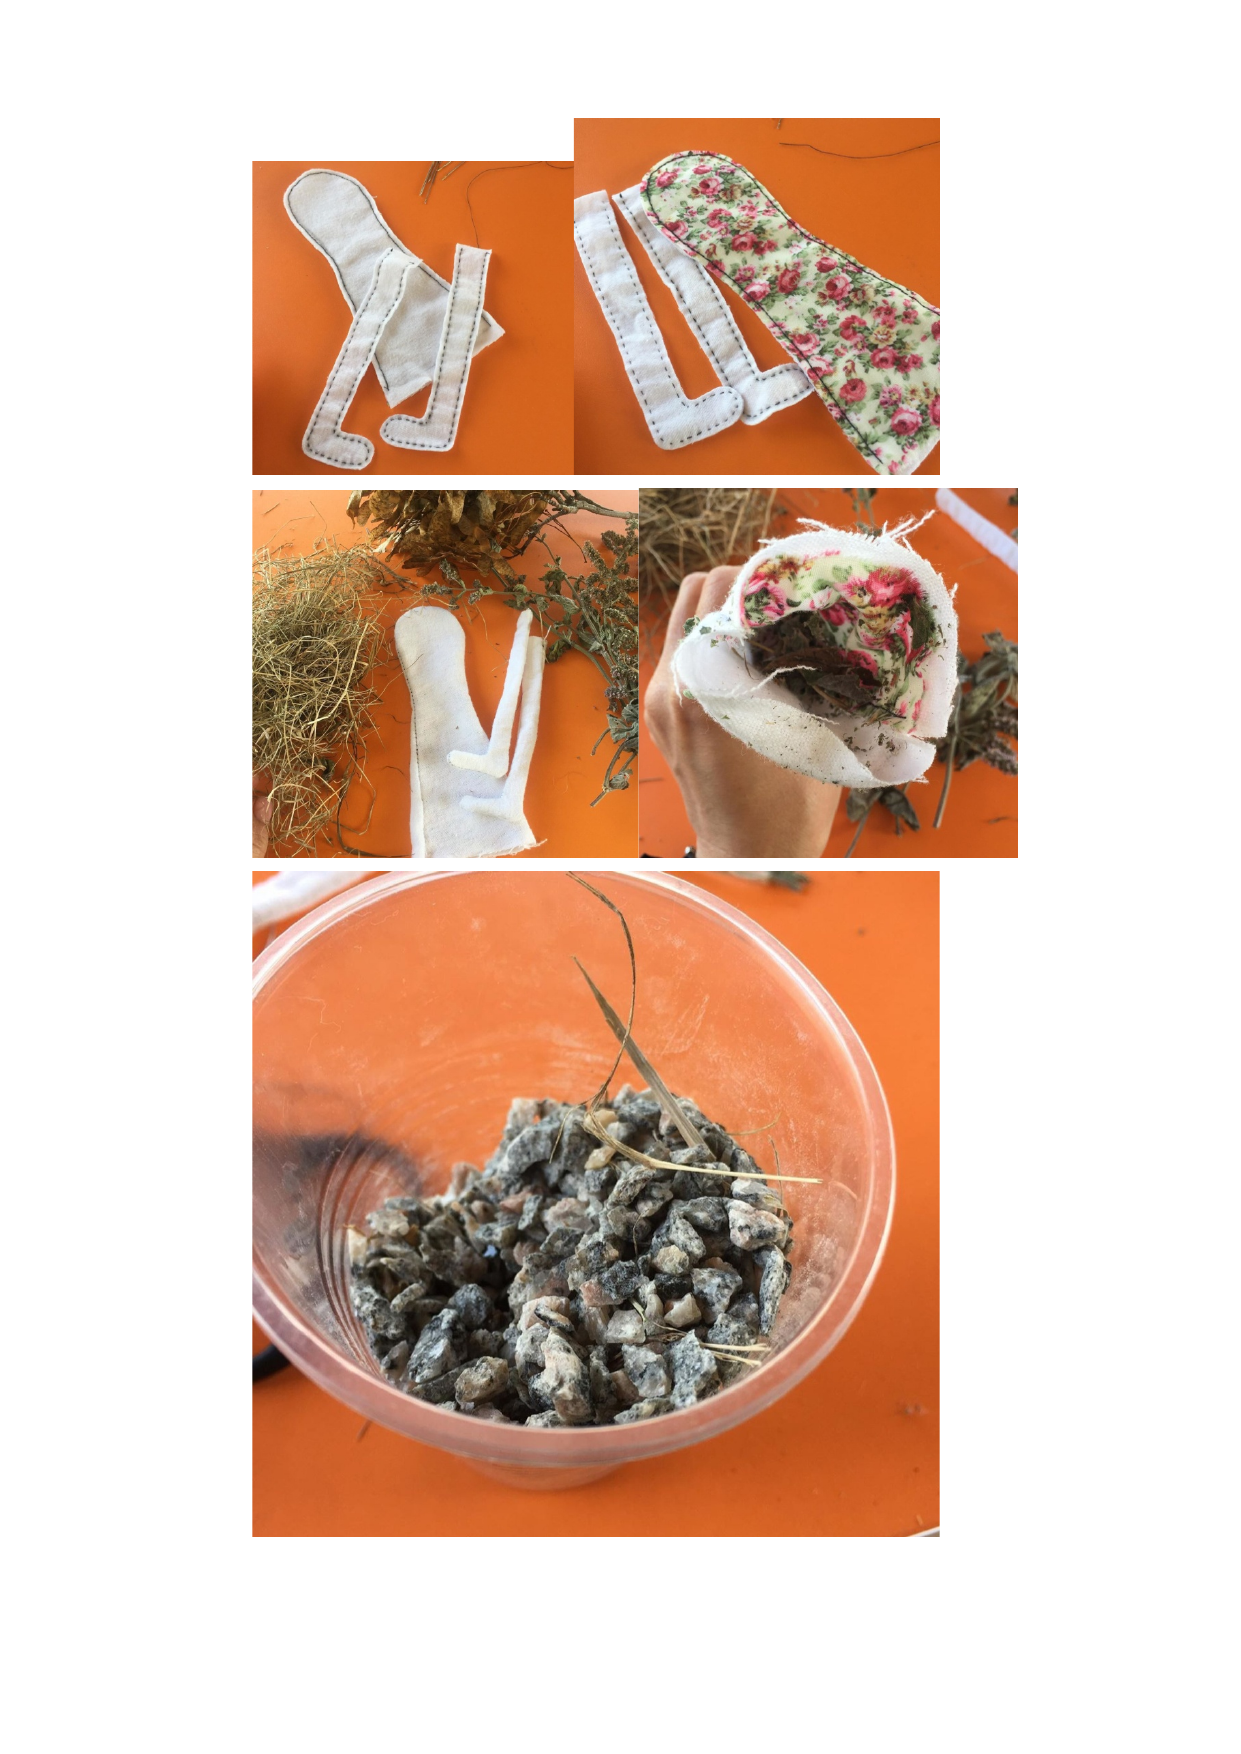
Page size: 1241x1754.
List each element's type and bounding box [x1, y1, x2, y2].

picture [252, 871, 940, 1537]
picture [252, 118, 940, 475]
picture [252, 488, 1018, 858]
